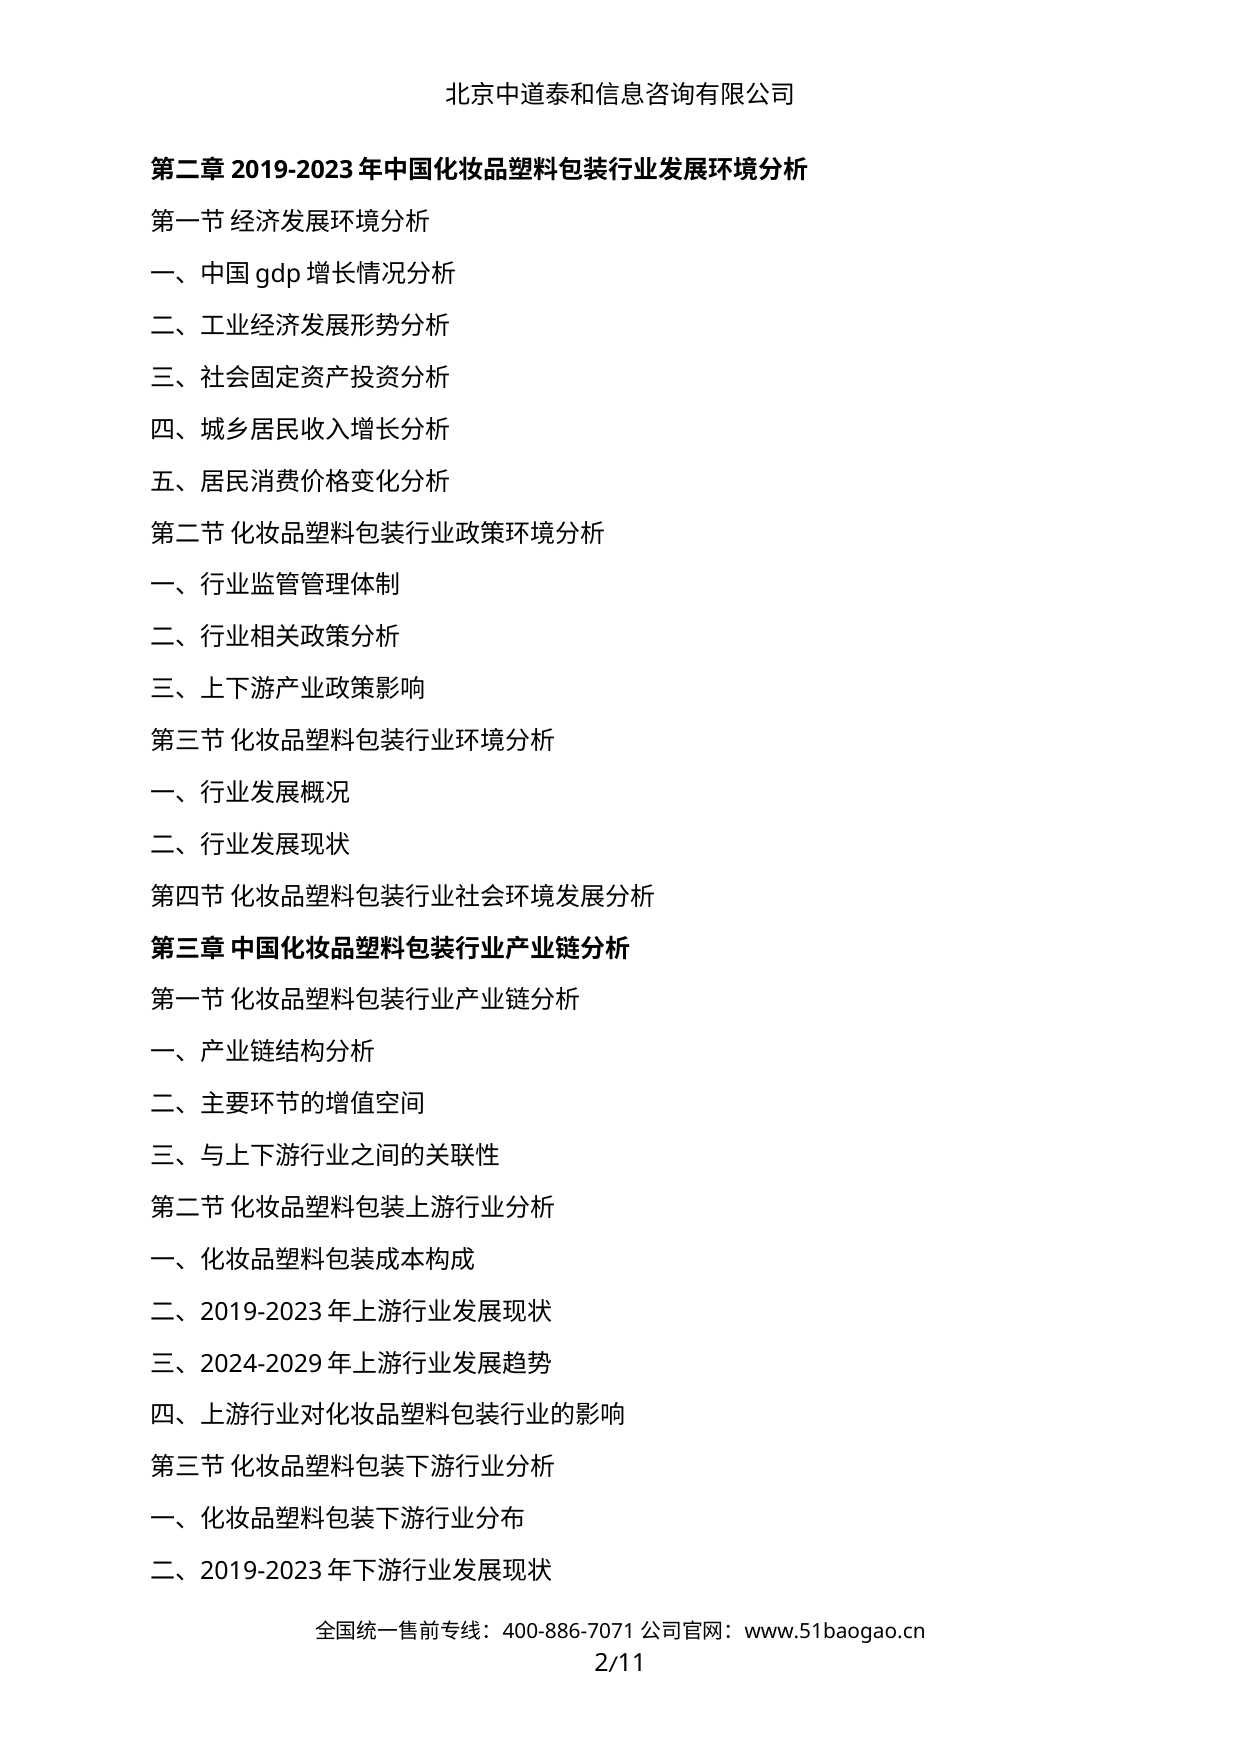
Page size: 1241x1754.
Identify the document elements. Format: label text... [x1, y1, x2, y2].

text 三、与上下游行业之间的关联性 [150, 1136, 1090, 1172]
text 一、行业监管管理体制 [150, 565, 1090, 601]
text 四、城乡居民收入增长分析 [150, 409, 1090, 446]
text 二、2019-2023年下游行业发展现状 [150, 1551, 1090, 1587]
text 第三节 化妆品塑料包装下游行业分析 [150, 1447, 1090, 1483]
text 一、中国gdp增长情况分析 [150, 254, 1090, 290]
text 一、化妆品塑料包装下游行业分布 [150, 1499, 1090, 1535]
text 第三节 化妆品塑料包装行业环境分析 [150, 721, 1090, 757]
text 二、工业经济发展形势分析 [150, 306, 1090, 342]
text 第二节 化妆品塑料包装行业政策环境分析 [150, 513, 1090, 549]
text 第一节 经济发展环境分析 [150, 202, 1090, 238]
text 一、化妆品塑料包装成本构成 [150, 1239, 1090, 1276]
text 一、产业链结构分析 [150, 1032, 1090, 1068]
text 第二节 化妆品塑料包装上游行业分析 [150, 1187, 1090, 1224]
text 一、行业发展概况 [150, 772, 1090, 809]
text 五、居民消费价格变化分析 [150, 461, 1090, 497]
text 第四节 化妆品塑料包装行业社会环境发展分析 [150, 876, 1090, 912]
text 第二章 2019-2023年中国化妆品塑料包装行业发展环境分析 [150, 150, 1090, 186]
text 三、社会固定资产投资分析 [150, 357, 1090, 394]
text 三、2024-2029年上游行业发展趋势 [150, 1343, 1090, 1379]
text 第三章 中国化妆品塑料包装行业产业链分析 [150, 928, 1090, 964]
text 二、主要环节的增值空间 [150, 1084, 1090, 1120]
text 二、2019-2023年上游行业发展现状 [150, 1291, 1090, 1327]
text 第一节 化妆品塑料包装行业产业链分析 [150, 980, 1090, 1016]
text 二、行业相关政策分析 [150, 617, 1090, 653]
text 四、上游行业对化妆品塑料包装行业的影响 [150, 1395, 1090, 1431]
text 二、行业发展现状 [150, 824, 1090, 861]
text 三、上下游产业政策影响 [150, 669, 1090, 705]
